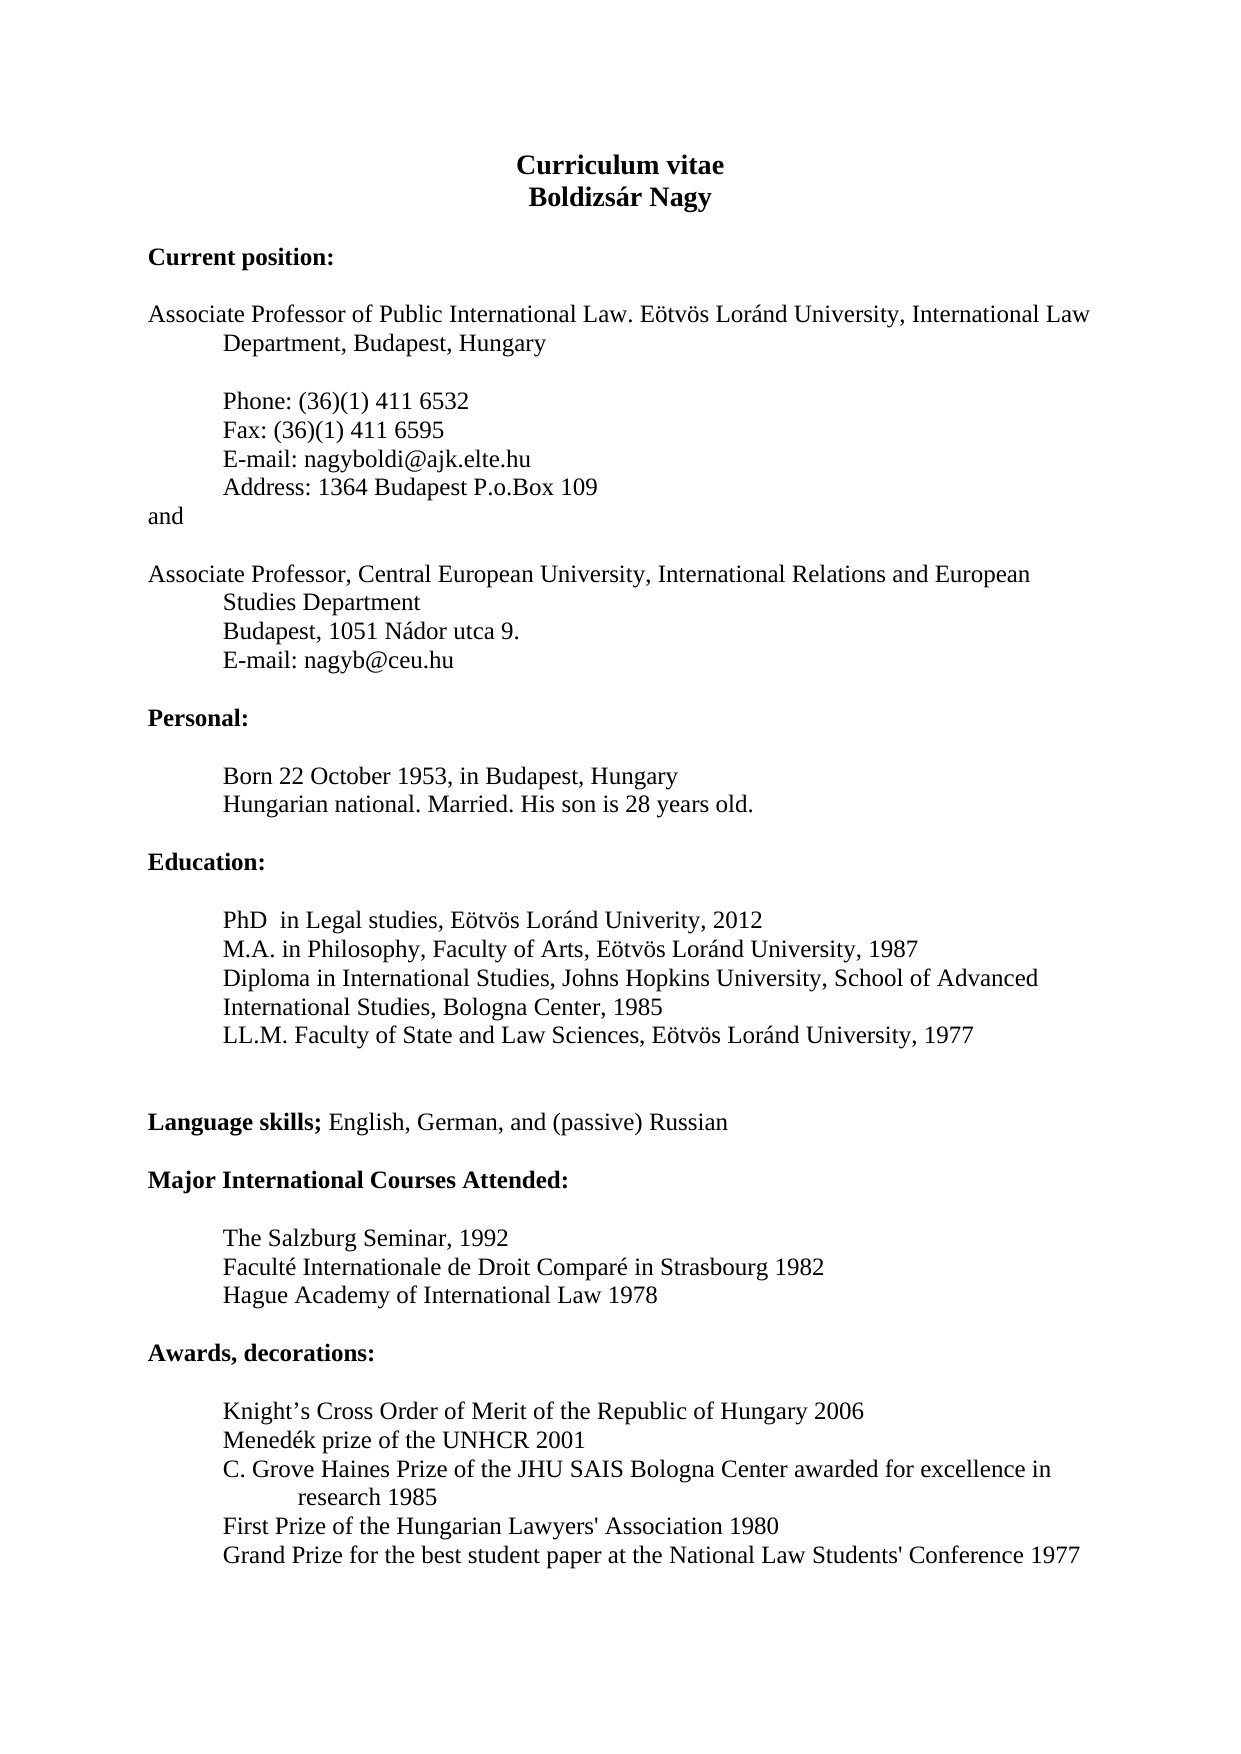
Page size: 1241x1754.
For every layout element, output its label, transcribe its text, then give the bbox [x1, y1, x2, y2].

text Budapest, 1051 Nádor utca 9. E-mail: nagyb@ceu.hu [223, 616, 1092, 674]
text The Salzburg Seminar, 1992 Faculté Internationale de Droit Comparé in Strasbourg 1982 Hague Academy of International Law 1978 [223, 1223, 1092, 1309]
text Major International Courses Attended: [148, 1165, 1092, 1194]
text Knight’s Cross Order of Merit of the Republic of Hungary 2006 [223, 1396, 1092, 1425]
text PhD in Legal studies, Eötvös Loránd Univerity, 2012 M.A. in Philosophy, Faculty of Arts, Eötvös Loránd University, 1987 Diploma in International Studies, Johns Hopkins University, School of Advanced International Studies, Bologna Center, 1985 LL.M. Faculty of State and Law Sciences, Eötvös Loránd University, 1977 [148, 905, 1092, 1049]
text Associate Professor of Public International Law. Eötvös Loránd University, International Law Department, Budapest, Hungary [148, 299, 1092, 357]
text Awards, decorations: [148, 1338, 1092, 1367]
text Curriculum vitae Boldizsár Nagy [148, 148, 1092, 212]
text and [148, 501, 1092, 530]
text C. Grove Haines Prize of the JHU SAIS Bologna Center awarded for excellence in research 1985 [223, 1454, 1092, 1511]
text Personal: [148, 703, 1092, 732]
text Menedék prize of the UNHCR 2001 [223, 1425, 1092, 1454]
text Phone: (36)(1) 411 6532 Fax: (36)(1) 411 6595 E-mail: nagyboldi@ajk.elte.hu Address: 1364 Budapest P.o.Box 109 [223, 386, 1092, 501]
text Current position: [148, 242, 1092, 270]
text Education: [148, 847, 1092, 876]
text Born 22 October 1953, in Budapest, Hungary Hungarian national. Married. His son is 28 years old. [148, 761, 1092, 818]
text Associate Professor, Central European University, International Relations and European Studies Department [148, 559, 1092, 616]
text First Prize of the Hungarian Lawyers' Association 1980 Grand Prize for the best student paper at the National Law Students' Conference 1977 [223, 1511, 1092, 1569]
text Language skills; English, German, and (passive) Russian [148, 1107, 1092, 1136]
